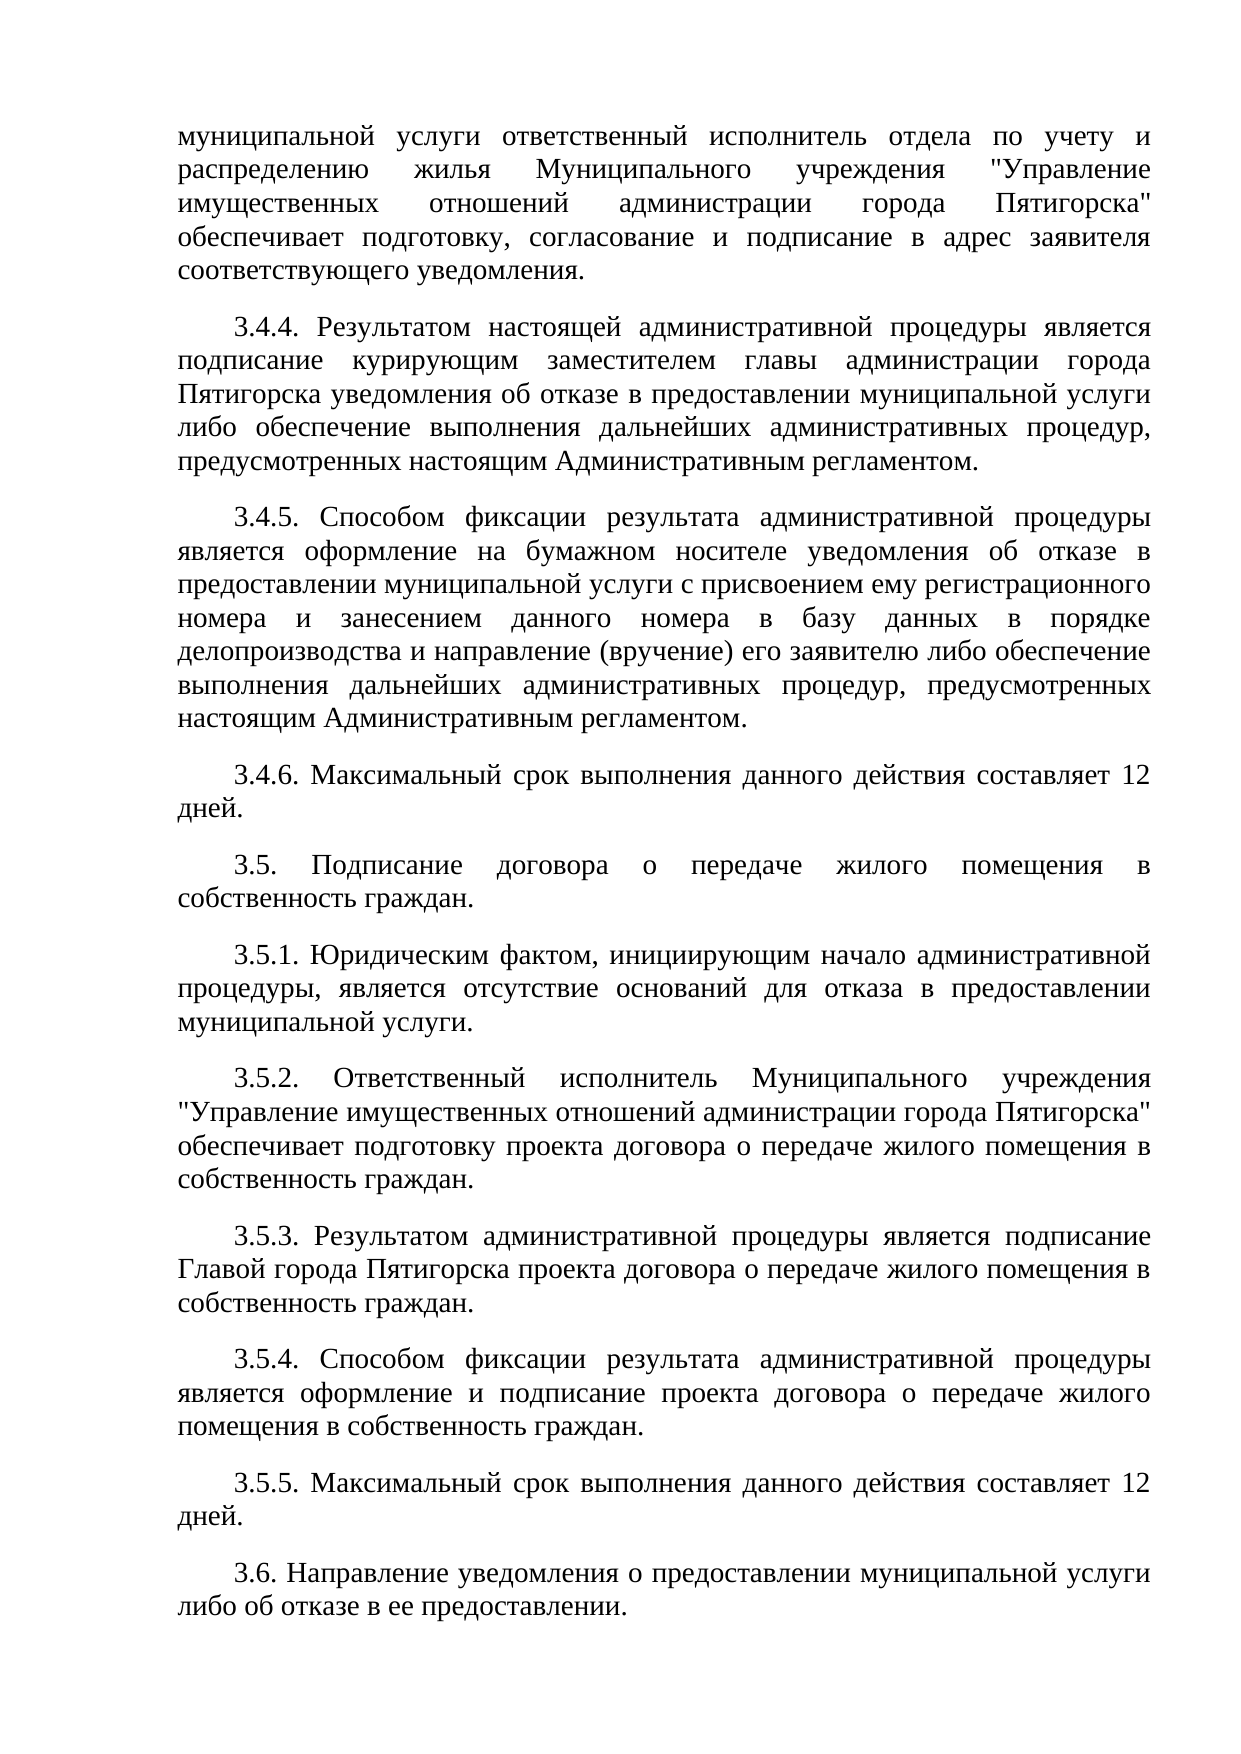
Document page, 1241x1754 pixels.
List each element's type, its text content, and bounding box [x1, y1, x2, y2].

text 3.4.5. Способом фиксации результата административной процедуры является оформление на бумажном носителе уведомления об отказе в предоставлении муниципальной услуги с присвоением ему регистрационного номера и занесением данного номера в базу данных в порядке делопроизводства и направление (вручение) его заявителю либо обеспечение выполнения дальнейших административных процедур, предусмотренных настоящим Административным регламентом. [177, 499, 1152, 734]
text 3.5.2. Ответственный исполнитель Муниципального учреждения "Управление имущественных отношений администрации города Пятигорска" обеспечивает подготовку проекта договора о передаче жилого помещения в собственность граждан. [177, 1061, 1152, 1195]
text 3.4.4. Результатом настоящей административной процедуры является подписание курирующим заместителем главы администрации города Пятигорска уведомления об отказе в предоставлении муниципальной услуги либо обеспечение выполнения дальнейших административных процедур, предусмотренных настоящим Административным регламентом. [177, 309, 1152, 476]
text 3.5.4. Способом фиксации результата административной процедуры является оформление и подписание проекта договора о передаче жилого помещения в собственность граждан. [177, 1341, 1152, 1442]
text 3.5.1. Юридическим фактом, инициирующим начало административной процедуры, является отсутствие оснований для отказа в предоставлении муниципальной услуги. [177, 937, 1152, 1038]
text 3.5. Подписание договора о передаче жилого помещения в собственность граждан. [177, 847, 1152, 914]
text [177, 118, 1152, 286]
text 3.5.5. Максимальный срок выполнения данного действия составляет 12 дней. [177, 1465, 1152, 1532]
text 3.6. Направление уведомления о предоставлении муниципальной услуги либо об отказе в ее предоставлении. [177, 1555, 1152, 1622]
text 3.4.6. Максимальный срок выполнения данного действия составляет 12 дней. [177, 757, 1152, 824]
text 3.5.3. Результатом административной процедуры является подписание Главой города Пятигорска проекта договора о передаче жилого помещения в собственность граждан. [177, 1218, 1152, 1318]
